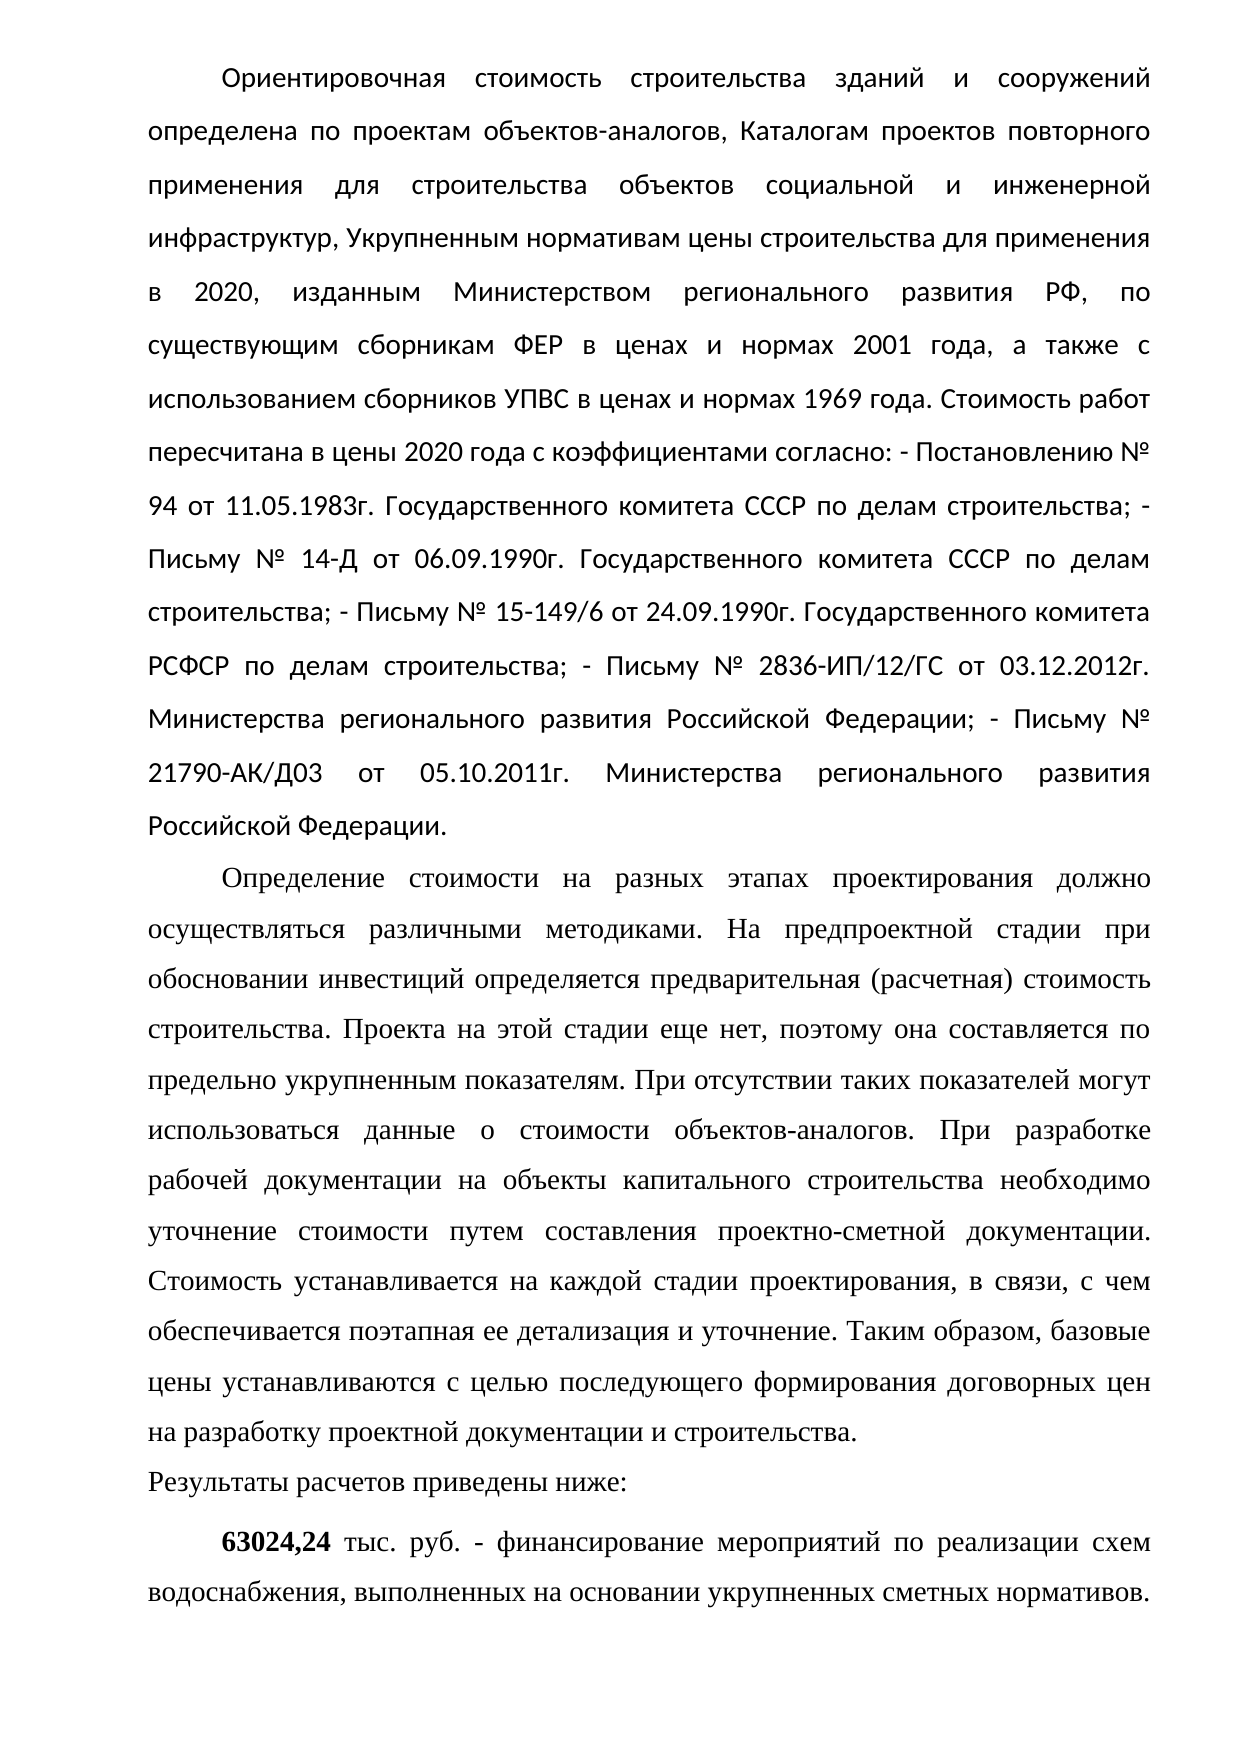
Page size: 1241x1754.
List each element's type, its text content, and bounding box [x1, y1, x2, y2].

text 63024,24 тыс. руб. - финансирование мероприятий по реализации схем водоснабжения, выполненных на основании укрупненных сметных нормативов. [148, 1524, 1152, 1608]
text Определение стоимости на разных этапах проектирования должно осуществляться различными методиками. На предпроектной стадии при обосновании инвестиций определяется предварительная (расчетная) стоимость строительства. Проекта на этой стадии еще нет, поэтому она составляется по предельно укрупненным показателям. При отсутствии таких показателей могут использоваться данные о стоимости объектов-аналогов. При разработке рабочей документации на объекты капитального строительства необходимо уточнение стоимости путем составления проектно-сметной документации. Стоимость устанавливается на каждой стадии проектирования, в связи, с чем обеспечивается поэтапная ее детализация и уточнение. Таким образом, базовые цены устанавливаются с целью последующего формирования договорных цен на разработку проектной документации и строительства. [148, 861, 1152, 1448]
text Результаты расчетов приведены ниже: [148, 1464, 1152, 1498]
text Ориентировочная стоимость строительства зданий и сооружений определена по проектам объектов-аналогов, Каталогам проектов повторного применения для строительства объектов социальной и инженерной инфраструктур, Укрупненным нормативам цены строительства для применения в 2020, изданным Министерством регионального развития РФ, по существующим сборникам ФЕР в ценах и нормах 2001 года, а также с использованием сборников УПВС в ценах и нормах 1969 года. Стоимость работ пересчитана в цены 2020 года с коэффициентами согласно: - Постановлению № 94 от 11.05.1983г. Государственного комитета СССР по делам строительства; - Письму № 14-Д от 06.09.1990г. Государственного комитета СССР по делам строительства; - Письму № 15-149/6 от 24.09.1990г. Государственного комитета РСФСР по делам строительства; - Письму № 2836-ИП/12/ГС от 03.12.2012г. Министерства регионального развития Российской Федерации; - Письму № 21790-АК/Д03 от 05.10.2011г. Министерства регионального развития Российской Федерации. [148, 59, 1152, 843]
